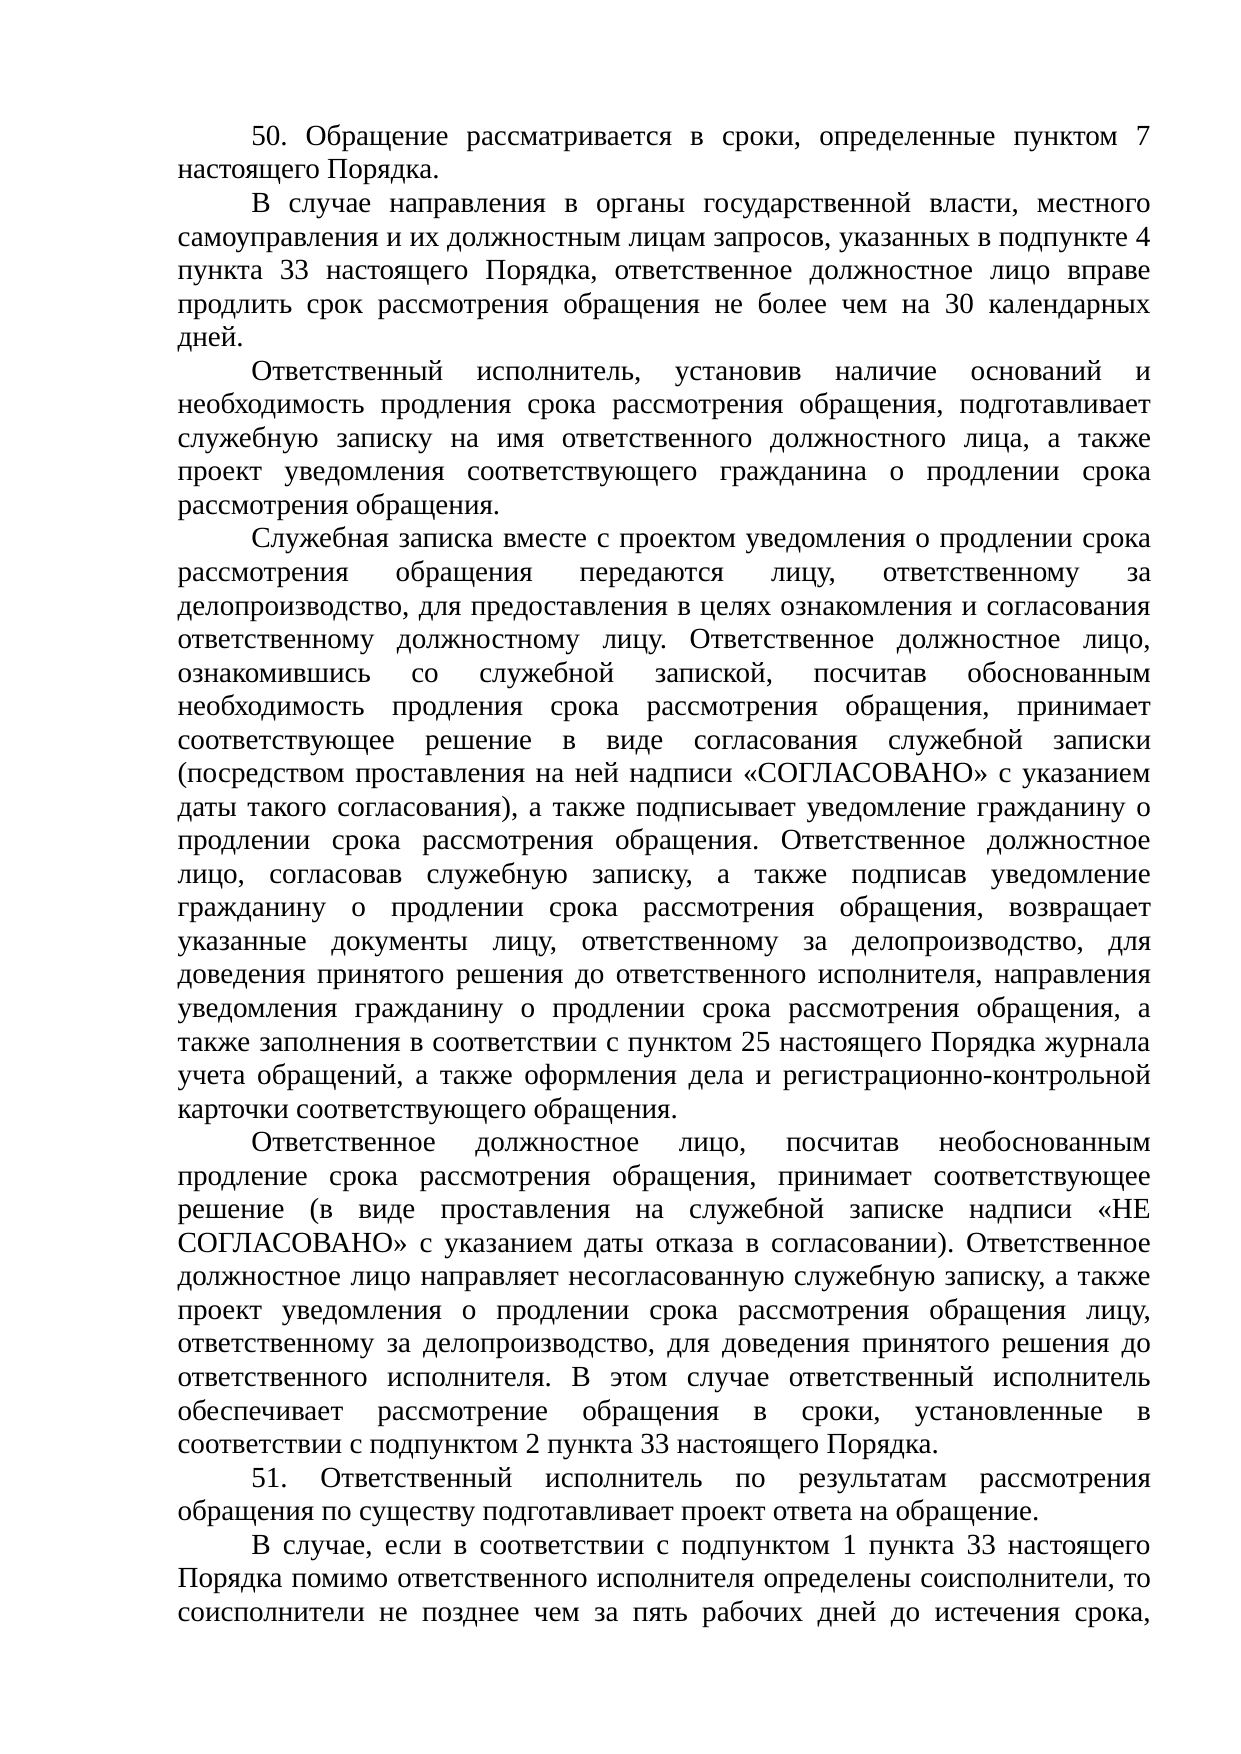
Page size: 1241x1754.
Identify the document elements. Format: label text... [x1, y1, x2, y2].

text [177, 1527, 1152, 1627]
text В случае направления в органы государственной власти, местного самоуправления и их должностным лицам запросов, указанных в подпункте 4 пункта 33 настоящего Порядка, ответственное должностное лицо вправе продлить срок рассмотрения обращения не более чем на 30 календарных дней. [177, 185, 1152, 353]
text Ответственный исполнитель, установив наличие оснований и необходимость продления срока рассмотрения обращения, подготавливает служебную записку на имя ответственного должностного лица, а также проект уведомления соответствующего гражданина о продлении срока рассмотрения обращения. [177, 353, 1152, 521]
text 51. Ответственный исполнитель по результатам рассмотрения обращения по существу подготавливает проект ответа на обращение. [177, 1460, 1152, 1527]
text Ответственное должностное лицо, посчитав необоснованным продление срока рассмотрения обращения, принимает соответствующее решение (в виде проставления на служебной записке надписи «НЕ СОГЛАСОВАНО» с указанием даты отказа в согласовании). Ответственное должностное лицо направляет несогласованную служебную записку, а также проект уведомления о продлении срока рассмотрения обращения лицу, ответственному за делопроизводство, для доведения принятого решения до ответственного исполнителя. В этом случае ответственный исполнитель обеспечивает рассмотрение обращения в сроки, установленные в соответствии с подпунктом 2 пункта 33 настоящего Порядка. [177, 1124, 1152, 1460]
text 50. Обращение рассматривается в сроки, определенные пунктом 7 настоящего Порядка. [177, 118, 1152, 185]
text Служебная записка вместе с проектом уведомления о продлении срока рассмотрения обращения передаются лицу, ответственному за делопроизводство, для предоставления в целях ознакомления и согласования ответственному должностному лицу. Ответственное должностное лицо, ознакомившись со служебной запиской, посчитав обоснованным необходимость продления срока рассмотрения обращения, принимает соответствующее решение в виде согласования служебной записки (посредством проставления на ней надписи «СОГЛАСОВАНО» с указанием даты такого согласования), а также подписывает уведомление гражданину о продлении срока рассмотрения обращения. Ответственное должностное лицо, согласовав служебную записку, а также подписав уведомление гражданину о продлении срока рассмотрения обращения, возвращает указанные документы лицу, ответственному за делопроизводство, для доведения принятого решения до ответственного исполнителя, направления уведомления гражданину о продлении срока рассмотрения обращения, а также заполнения в соответствии с пунктом 25 настоящего Порядка журнала учета обращений, а также оформления дела и регистрационно-контрольной карточки соответствующего обращения. [177, 521, 1152, 1124]
